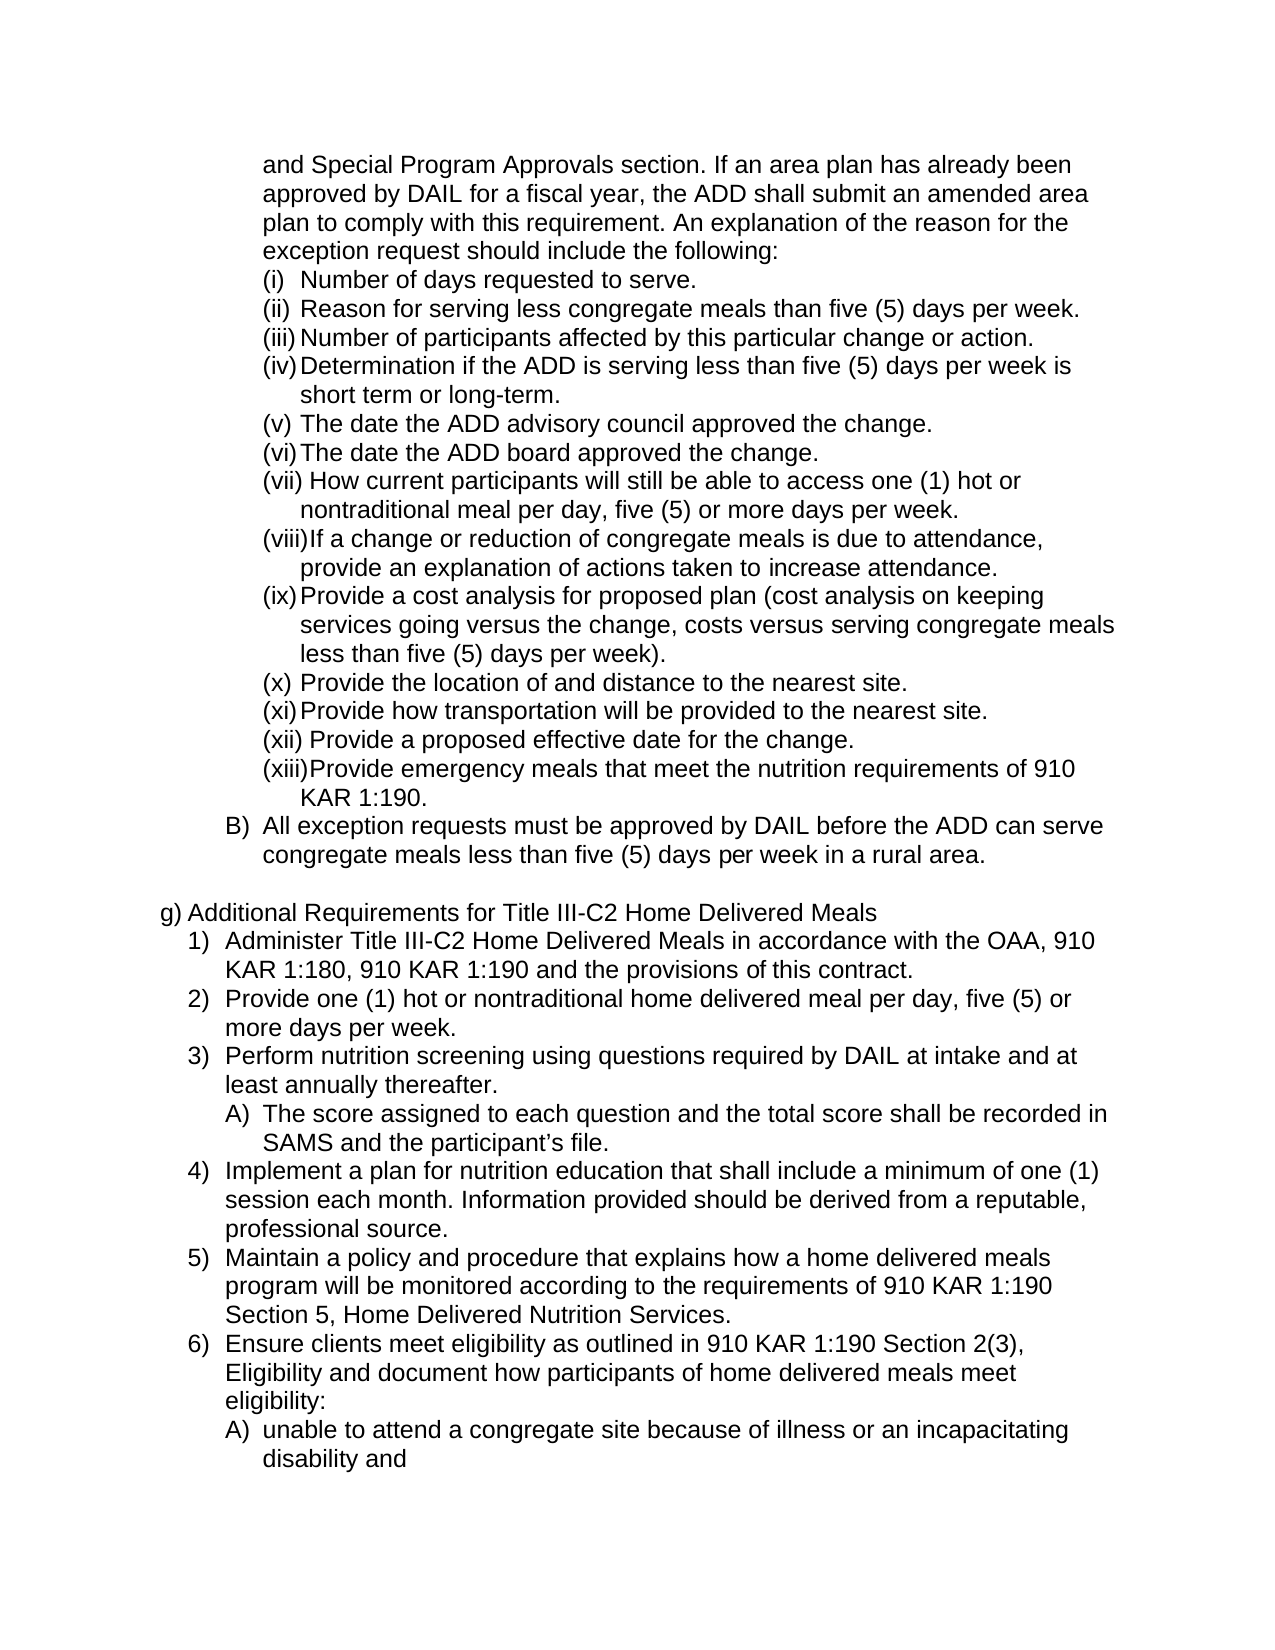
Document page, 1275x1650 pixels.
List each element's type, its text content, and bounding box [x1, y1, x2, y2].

list Maintain a policy and procedure that explains how a home delivered meals program will be monitored according to the requirements of 910 KAR 1:190 Section 5, Home Delivered Nutrition Services. [187, 1242, 1125, 1329]
list Provide the location of and distance to the nearest site. [262, 667, 1125, 696]
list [225, 150, 1125, 265]
list unable to attend a congregate site because of illness or an incapacitating disability and [225, 1415, 1125, 1472]
list The score assigned to each question and the total score shall be recorded in SAMS and the participant’s file. [225, 1099, 1125, 1156]
list The date the ADD board approved the change. [262, 437, 1125, 466]
list Number of participants affected by this particular change or action. [262, 322, 1125, 351]
list If a change or reduction of congregate meals is due to attendance, provide an explanation of actions taken to increase attendance. [262, 524, 1125, 581]
list Perform nutrition screening using questions required by DAIL at intake and at least annually thereafter. [187, 1041, 1125, 1099]
list All exception requests must be approved by DAIL before the ADD can serve congregate meals less than five (5) days per week in a rural area. [225, 811, 1125, 869]
list Reason for serving less congregate meals than five (5) days per week. [262, 294, 1125, 322]
list Additional Requirements for Title III-C2 Home Delivered Meals [160, 897, 1125, 926]
list The date the ADD advisory council approved the change. [262, 409, 1125, 437]
list Number of days requested to serve. [262, 265, 1125, 294]
list Provide how transportation will be provided to the nearest site. [262, 696, 1125, 725]
list Provide emergency meals that meet the nutrition requirements of 910 KAR 1:190. [262, 754, 1125, 811]
list Provide one (1) hot or nontraditional home delivered meal per day, five (5) or more days per week. [187, 984, 1125, 1041]
list Administer Title III-C2 Home Delivered Meals in accordance with the OAA, 910 KAR 1:180, 910 KAR 1:190 and the provisions of this contract. [187, 926, 1125, 984]
list How current participants will still be able to access one (1) hot or nontraditional meal per day, five (5) or more days per week. [262, 466, 1125, 524]
list Determination if the ADD is serving less than five (5) days per week is short term or long-term. [262, 351, 1125, 409]
list Provide a proposed effective date for the change. [262, 725, 1125, 754]
list Ensure clients meet eligibility as outlined in 910 KAR 1:190 Section 2(3), Eligibility and document how participants of home delivered meals meet eligibility: [187, 1329, 1125, 1415]
list Implement a plan for nutrition education that shall include a minimum of one (1) session each month. Information provided should be derived from a reputable, professional source. [187, 1156, 1125, 1242]
list Provide a cost analysis for proposed plan (cost analysis on keeping services going versus the change, costs versus serving congregate meals less than five (5) days per week). [262, 581, 1125, 667]
